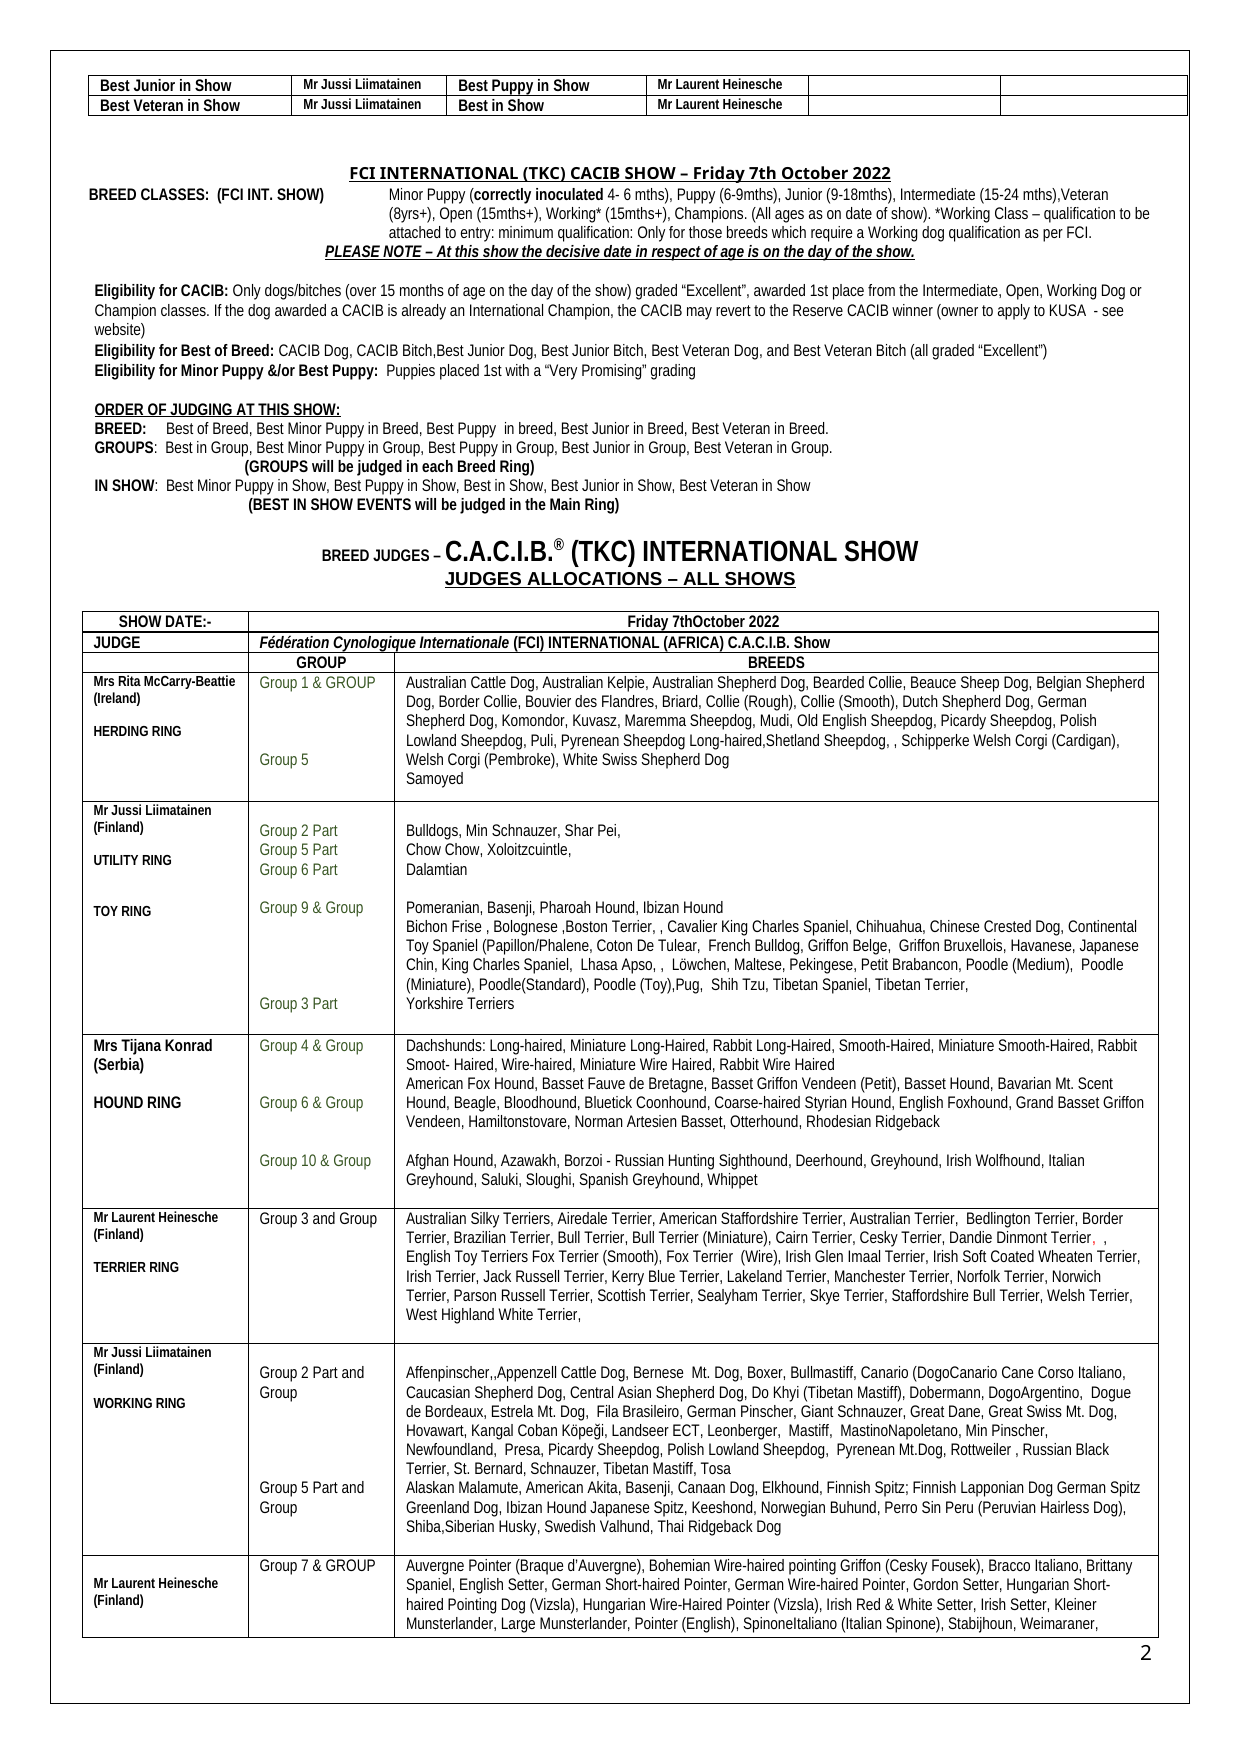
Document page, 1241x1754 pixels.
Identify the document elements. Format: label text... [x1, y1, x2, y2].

table_header Eligibility for CACIB: Only dogs/bitches (over 15 months of age on the day of the show) graded “Excellent”, awarded 1st place from the Intermediate, Open, Working Dog or Champion classes. If the dog awarded a CACIB is already an International Champion, the CACIB may revert to the Reserve CACIB winner (owner to apply to KUSA - see website) [84, 281, 1157, 339]
table_cell Fédération Cynologique Internationale (FCI) INTERNATIONAL (AFRICA) C.A.C.I.B. Show [249, 633, 1158, 652]
table_header Friday 7thOctober 2022 [249, 612, 1158, 631]
text JUDGES ALLOCATIONS – ALL SHOWS [89, 568, 1152, 589]
table_cell Group 3 and Group [249, 1209, 394, 1343]
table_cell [647, 76, 808, 95]
table_cell Eligibility for Best of Breed: CACIB Dog, CACIB Bitch,Best Junior Dog, Best Junior Bitch, Best Veteran Dog, and Best Veteran Bitch (all graded “Excellent”) [84, 340, 1157, 359]
table_cell Mrs Tijana Konrad (Serbia) HOUND RING [83, 1035, 248, 1208]
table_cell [647, 96, 808, 115]
table_cell Eligibility for Minor Puppy &/or Best Puppy: Puppies placed 1st with a “Very Promising” grading ORDER OF JUDGING AT THIS SHOW: BREED: Best of Breed, Best Minor Puppy in Breed, Best Puppy in breed, Best Junior in Breed, Best Veteran in Breed. GROUPS: Best in Group, Best Minor Puppy in Group, Best Puppy in Group, Best Junior in Group, Best Veteran in Group. (GROUPS will be judged in each Breed Ring) IN SHOW: Best Minor Puppy in Show, Best Puppy in Show, Best in Show, Best Junior in Show, Best Veteran in Show (BEST IN SHOW EVENTS will be judged in the Main Ring) [84, 361, 1157, 514]
table_cell Best Junior in Show [89, 76, 291, 95]
table_cell Affenpinscher,,Appenzell Cattle Dog, Bernese Mt. Dog, Boxer, Bullmastiff, Canario (DogoCanario Cane Corso Italiano, Caucasian Shepherd Dog, Central Asian Shepherd Dog, Do Khyi (Tibetan Mastiff), Dobermann, DogoArgentino, Dogue de Bordeaux, Estrela Mt. Dog, Fila Brasileiro, German Pinscher, Giant Schnauzer, Great Dane, Great Swiss Mt. Dog, Hovawart, Kangal Coban Köpeği, Landseer ECT, Leonberger, Mastiff, MastinoNapoletano, Min Pinscher, Newfoundland, Presa, Picardy Sheepdog, Polish Lowland Sheepdog, Pyrenean Mt.Dog, Rottweiler , Russian Black Terrier, St. Bernard, Schnauzer, Tibetan Mastiff, Tosa Alaskan Malamute, American Akita, Basenji, Canaan Dog, Elkhound, Finnish Spitz; Finnish Lapponian Dog German Spitz Greenland Dog, Ibizan Hound Japanese Spitz, Keeshond, Norwegian Buhund, Perro Sin Peru (Peruvian Hairless Dog), Shiba,Siberian Husky, Swedish Valhund, Thai Ridgeback Dog [395, 1344, 1158, 1555]
table_cell Group 2 Part and Group Group 5 Part and Group [249, 1344, 394, 1555]
table_cell Best in Show [447, 96, 646, 115]
text PLEASE NOTE – At this show the decisive date in respect of age is on the day of the show. [89, 242, 1152, 261]
table_cell Mr Laurent Heinesche (Finland) TERRIER RING [83, 1209, 248, 1343]
table_cell Mr Jussi Liimatainen (Finland) WORKING RING [83, 1344, 248, 1555]
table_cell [83, 1556, 248, 1637]
text BREED CLASSES: (FCI INT. SHOW) Minor Puppy (correctly inoculated 4- 6 mths), Puppy (6-9mths), Junior (9-18mths), Intermediate (15-24 mths),Veteran (8yrs+), Open (15mths+), Working* (15mths+), Champions. (All ages as on date of show). *Working Class – qualification to be attached to entry: minimum qualification: Only for those breeds which require a Working dog qualification as per FCI. [89, 184, 1152, 242]
table_cell JUDGE [83, 633, 248, 652]
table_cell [395, 1556, 1158, 1637]
table_cell BREEDS [395, 653, 1158, 672]
table_cell [809, 96, 1000, 115]
table_cell Group 2 Part Group 5 Part Group 6 Part Group 9 & Group Group 3 Part [249, 802, 394, 1034]
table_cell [249, 1556, 394, 1637]
table_cell [83, 653, 248, 672]
table_cell Australian Silky Terriers, Airedale Terrier, American Staffordshire Terrier, Australian Terrier, Bedlington Terrier, Border Terrier, Brazilian Terrier, Bull Terrier, Bull Terrier (Miniature), Cairn Terrier, Cesky Terrier, Dandie Dinmont Terrier, , English Toy Terriers Fox Terrier (Smooth), Fox Terrier (Wire), Irish Glen Imaal Terrier, Irish Soft Coated Wheaten Terrier, Irish Terrier, Jack Russell Terrier, Kerry Blue Terrier, Lakeland Terrier, Manchester Terrier, Norfolk Terrier, Norwich Terrier, Parson Russell Terrier, Scottish Terrier, Sealyham Terrier, Skye Terrier, Staffordshire Bull Terrier, Welsh Terrier, West Highland White Terrier, [395, 1209, 1158, 1343]
text FCI INTERNATIONAL (TKC) CACIB SHOW – Friday 7th October 2022 [89, 162, 1152, 184]
table_cell Mrs Rita McCarry-Beattie (Ireland) HERDING RING [83, 673, 248, 801]
table_cell Dachshunds: Long-haired, Miniature Long-Haired, Rabbit Long-Haired, Smooth-Haired, Miniature Smooth-Haired, Rabbit Smoot- Haired, Wire-haired, Miniature Wire Haired, Rabbit Wire Haired American Fox Hound, Basset Fauve de Bretagne, Basset Griffon Vendeen (Petit), Basset Hound, Bavarian Mt. Scent Hound, Beagle, Bloodhound, Bluetick Coonhound, Coarse-haired Styrian Hound, English Foxhound, Grand Basset Griffon Vendeen, Hamiltonstovare, Norman Artesien Basset, Otterhound, Rhodesian Ridgeback Afghan Hound, Azawakh, Borzoi - Russian Hunting Sighthound, Deerhound, Greyhound, Irish Wolfhound, Italian Greyhound, Saluki, Sloughi, Spanish Greyhound, Whippet [395, 1035, 1158, 1208]
table_cell Best Puppy in Show [447, 76, 646, 95]
table_cell Australian Cattle Dog, Australian Kelpie, Australian Shepherd Dog, Bearded Collie, Beauce Sheep Dog, Belgian Shepherd Dog, Border Collie, Bouvier des Flandres, Briard, Collie (Rough), Collie (Smooth), Dutch Shepherd Dog, German Shepherd Dog, Komondor, Kuvasz, Maremma Sheepdog, Mudi, Old English Sheepdog, Picardy Sheepdog, Polish Lowland Sheepdog, Puli, Pyrenean Sheepdog Long-haired,Shetland Sheepdog, , Schipperke Welsh Corgi (Cardigan), Welsh Corgi (Pembroke), White Swiss Shepherd Dog Samoyed [395, 673, 1158, 801]
table_cell GROUP [249, 653, 394, 672]
table_cell Group 1 & GROUP Group 5 [249, 673, 394, 801]
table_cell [292, 76, 446, 95]
table_cell Bulldogs, Min Schnauzer, Shar Pei, Chow Chow, Xoloitzcuintle, Dalamtian Pomeranian, Basenji, Pharoah Hound, Ibizan Hound Bichon Frise , Bolognese ,Boston Terrier, , Cavalier King Charles Spaniel, Chihuahua, Chinese Crested Dog, Continental Toy Spaniel (Papillon/Phalene, Coton De Tulear, French Bulldog, Griffon Belge, Griffon Bruxellois, Havanese, Japanese Chin, King Charles Spaniel, Lhasa Apso, , Löwchen, Maltese, Pekingese, Petit Brabancon, Poodle (Medium), Poodle (Miniature), Poodle(Standard), Poodle (Toy),Pug, Shih Tzu, Tibetan Spaniel, Tibetan Terrier, Yorkshire Terriers [395, 802, 1158, 1034]
table_cell [809, 76, 1000, 95]
table_cell [1001, 96, 1187, 115]
text BREED JUDGES – C.A.C.I.B.® (TKC) INTERNATIONAL SHOW [89, 534, 1152, 568]
table_cell Group 4 & Group Group 6 & Group Group 10 & Group [249, 1035, 394, 1208]
table_header SHOW DATE:- [83, 612, 248, 631]
table_cell Best Veteran in Show [89, 96, 291, 115]
table_cell [1001, 76, 1187, 95]
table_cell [292, 96, 446, 115]
table_cell Mr Jussi Liimatainen (Finland) UTILITY RING TOY RING [83, 802, 248, 1034]
